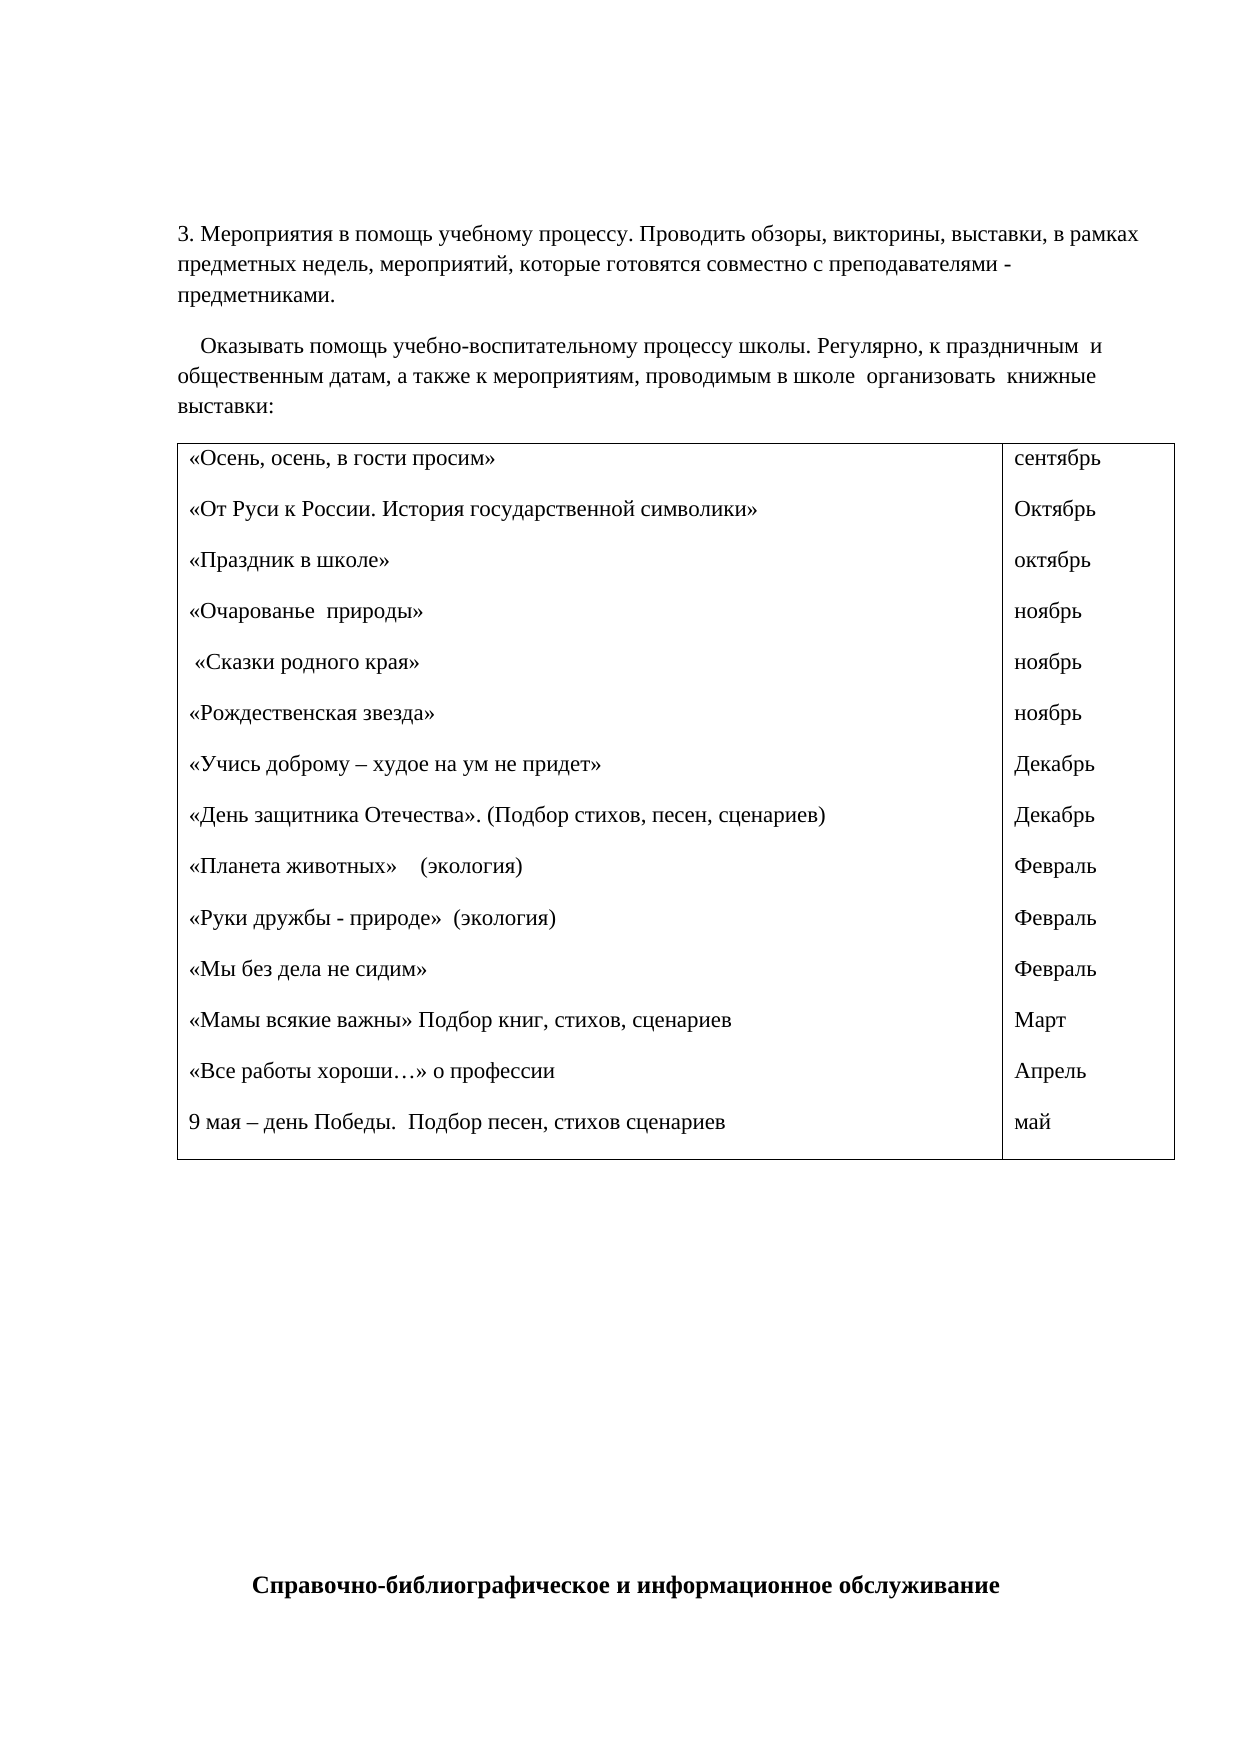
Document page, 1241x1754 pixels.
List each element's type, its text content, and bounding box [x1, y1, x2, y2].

table_header сентябрь Октябрь октябрь ноябрь ноябрь ноябрь Декабрь Декабрь Февраль Февраль Февраль Март Апрель май [1003, 444, 1174, 1159]
text Справочно-библиографическое и информационное обслуживание [177, 1570, 1152, 1599]
table_header «Осень, осень, в гости просим» «От Руси к России. История государственной символики» «Праздник в школе» «Очарованье природы» «Сказки родного края» «Рождественская звезда» «Учись доброму – худое на ум не придет» «День защитника Отечества». (Подбор стихов, песен, сценариев) «Планета животных» (экология) «Руки дружбы - природе» (экология) «Мы без дела не сидим» «Мамы всякие важны» Подбор книг, стихов, сценариев «Все работы хороши…» о профессии 9 мая – день Победы. Подбор песен, стихов сценариев [178, 444, 1002, 1159]
text 3. Мероприятия в помощь учебному процессу. Проводить обзоры, викторины, выставки, в рамках предметных недель, мероприятий, которые готовятся совместно с преподавателями - предметниками. [177, 220, 1152, 307]
text Оказывать помощь учебно-воспитательному процессу школы. Регулярно, к праздничным и общественным датам, а также к мероприятиям, проводимым в школе организовать книжные выставки: [177, 332, 1152, 418]
